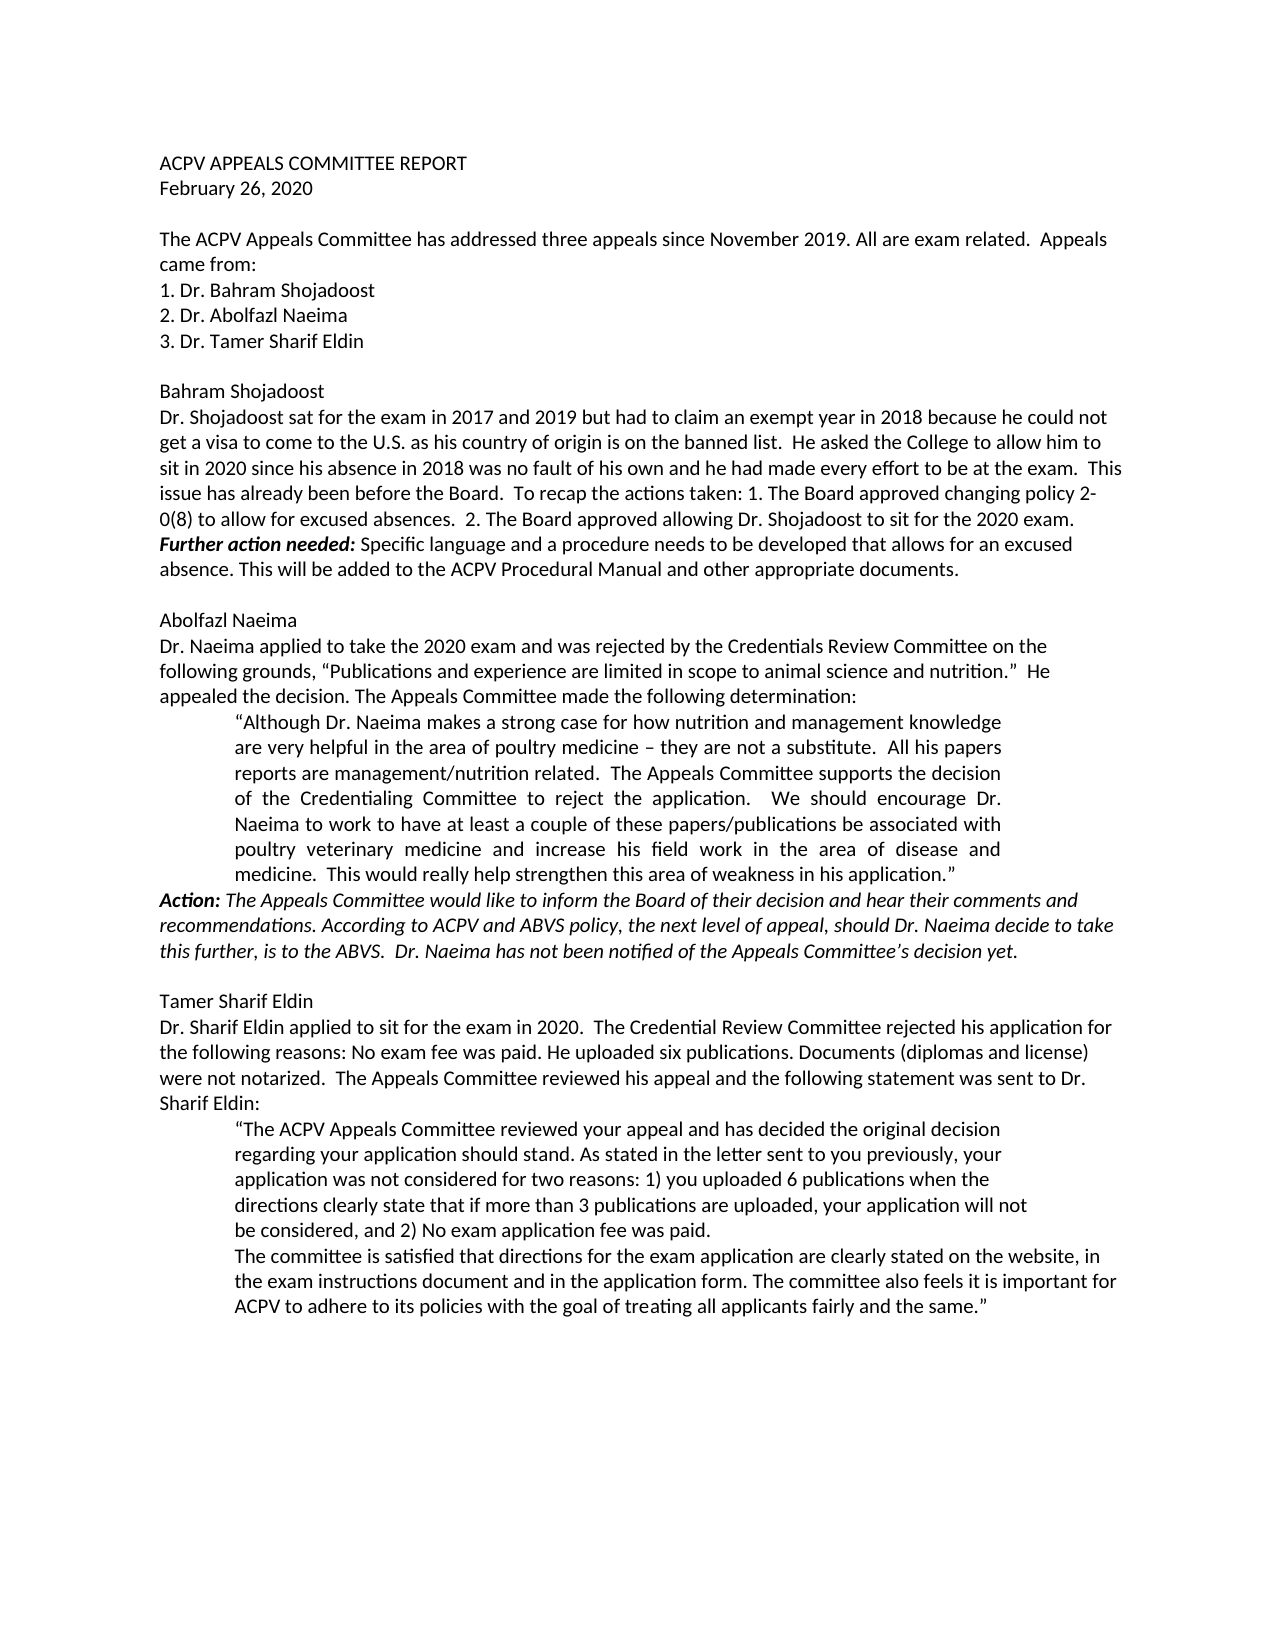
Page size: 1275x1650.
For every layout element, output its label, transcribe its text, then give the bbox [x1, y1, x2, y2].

text The committee is satisfied that directions for the exam application are clearly stated on the website, in the exam instructions document and in the application form. The committee also feels it is important for ACPV to adhere to its policies with the goal of treating all applicants fairly and the same.” [234, 1243, 1125, 1319]
text ACPV APPEALS COMMITTEE REPORT [159, 150, 1125, 175]
text Abolfazl Naeima [159, 607, 1125, 633]
text “Although Dr. Naeima makes a strong case for how nutrition and management knowledge are very helpful in the area of poultry medicine – they are not a substitute. All his papers reports are management/nutrition related. The Appeals Committee supports the decision of the Credentialing Committee to reject the application. We should encourage Dr. Naeima to work to have at least a couple of these papers/publications be associated with poultry veterinary medicine and increase his field work in the area of disease and medicine. This would really help strengthen this area of weakness in his application.” [159, 709, 1003, 887]
text Action: The Appeals Committee would like to inform the Board of their decision and hear their comments and recommendations. According to ACPV and ABVS policy, the next level of appeal, should Dr. Naeima decide to take this further, is to the ABVS. Dr. Naeima has not been notified of the Appeals Committee’s decision yet. [159, 887, 1125, 963]
text Bahram Shojadoost [159, 379, 1125, 404]
text 2. Dr. Abolfazl Naeima [159, 302, 1125, 328]
text Further action needed: Specific language and a procedure needs to be developed that allows for an excused absence. This will be added to the ACPV Procedural Manual and other appropriate documents. [159, 531, 1125, 582]
text Tamer Sharif Eldin [159, 989, 1125, 1014]
text February 26, 2020 [159, 175, 1125, 201]
text 3. Dr. Tamer Sharif Eldin [159, 328, 1125, 353]
text 1. Dr. Bahram Shojadoost [159, 277, 1125, 302]
text Dr. Sharif Eldin applied to sit for the exam in 2020. The Credential Review Committee rejected his application for the following reasons: No exam fee was paid. He uploaded six publications. Documents (diplomas and license) were not notarized. The Appeals Committee reviewed his appeal and the following statement was sent to Dr. Sharif Eldin: [159, 1014, 1125, 1116]
text Dr. Naeima applied to take the 2020 exam and was rejected by the Credentials Review Committee on the following grounds, “Publications and experience are limited in scope to animal science and nutrition.” He appealed the decision. The Appeals Committee made the following determination: [159, 633, 1125, 709]
text The ACPV Appeals Committee has addressed three appeals since November 2019. All are exam related. Appeals came from: [159, 226, 1125, 277]
text Dr. Shojadoost sat for the exam in 2017 and 2019 but had to claim an exempt year in 2018 because he could not get a visa to come to the U.S. as his country of origin is on the banned list. He asked the College to allow him to sit in 2020 since his absence in 2018 was no fault of his own and he had made every effort to be at the exam. This issue has already been before the Board. To recap the actions taken: 1. The Board approved changing policy 2-0(8) to allow for excused absences. 2. The Board approved allowing Dr. Shojadoost to sit for the 2020 exam. [159, 404, 1125, 531]
text “The ACPV Appeals Committee reviewed your appeal and has decided the original decision regarding your application should stand. As stated in the letter sent to you previously, your application was not considered for two reasons: 1) you uploaded 6 publications when the directions clearly state that if more than 3 publications are uploaded, your application will not be considered, and 2) No exam application fee was paid. [159, 1116, 1050, 1243]
